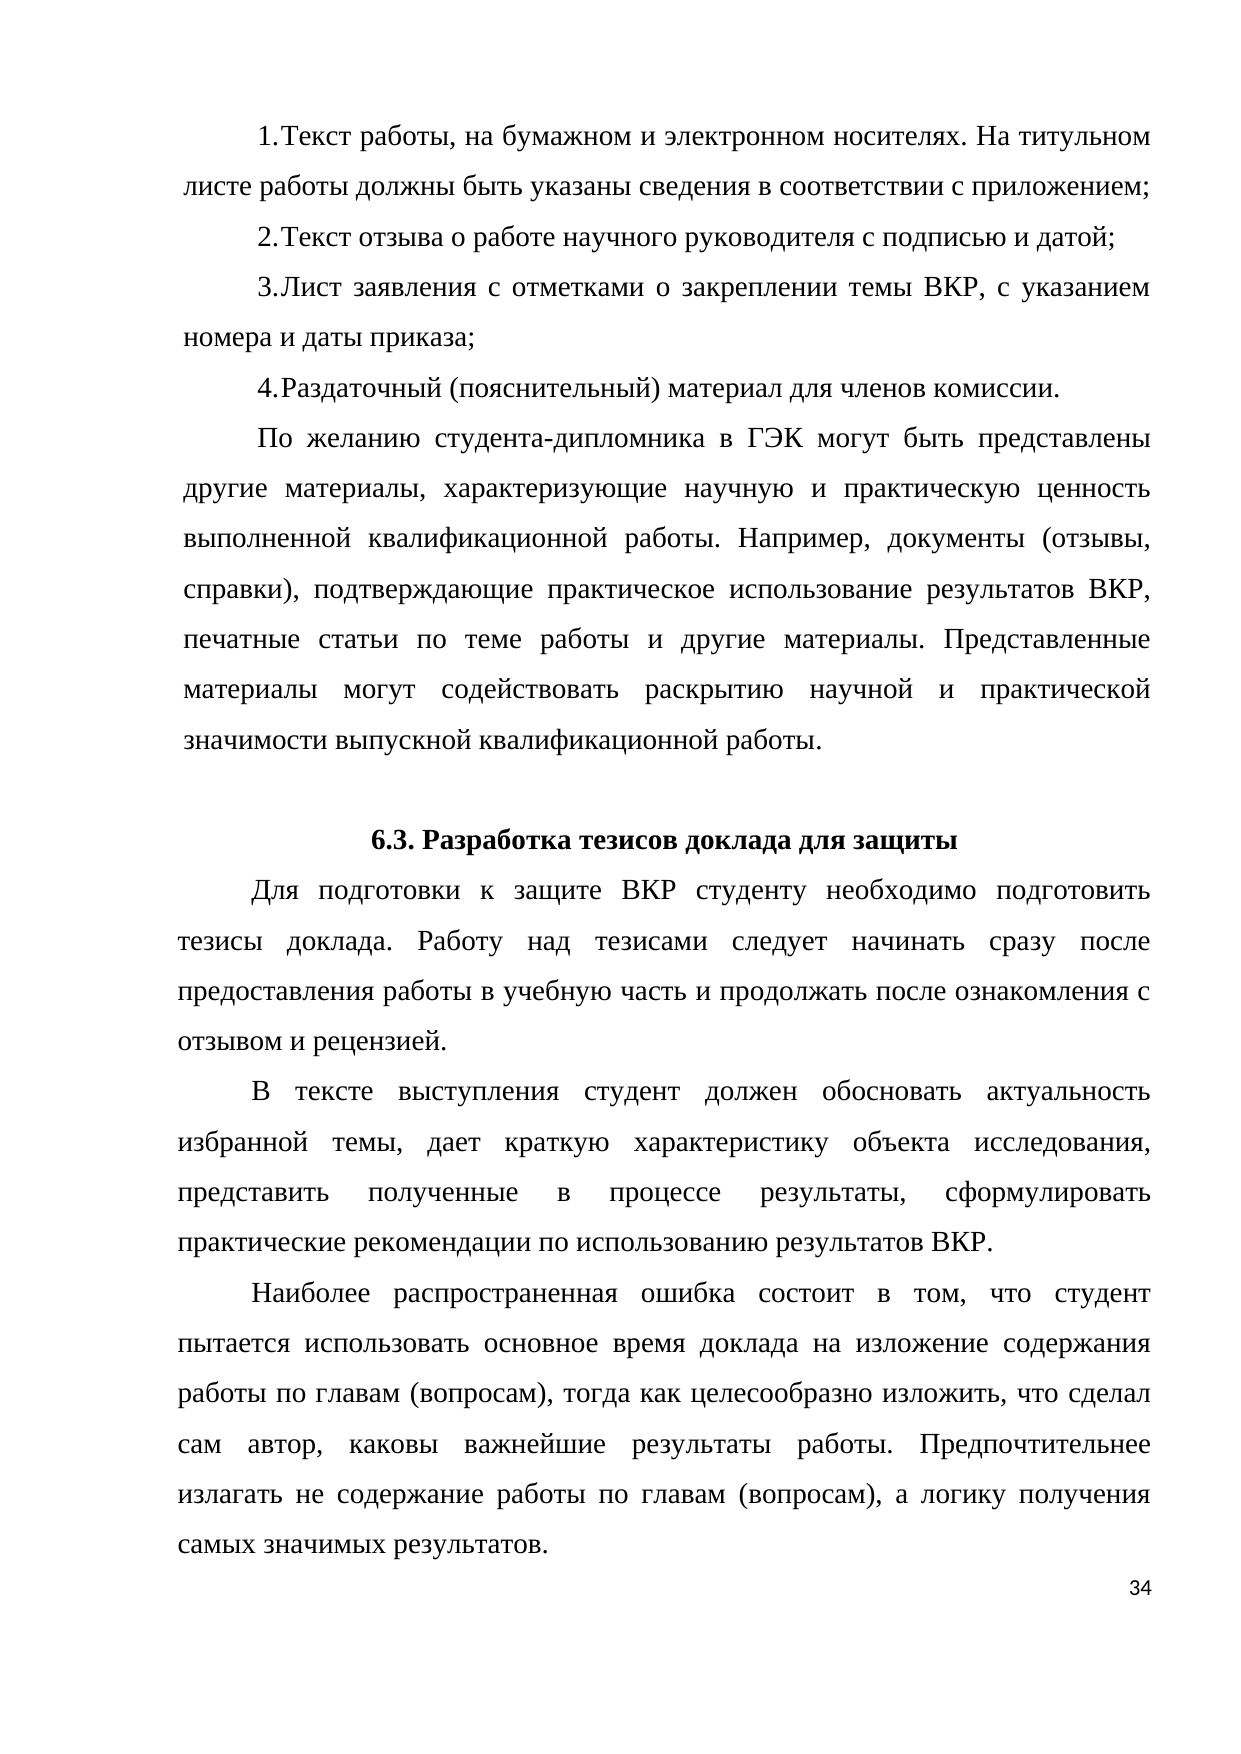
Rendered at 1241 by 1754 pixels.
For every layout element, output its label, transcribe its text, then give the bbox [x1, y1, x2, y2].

text Для подготовки к защите ВКР студенту необходимо подготовить тезисы доклада. Работу над тезисами следует начинать сразу после предоставления работы в учебную часть и продолжать после ознакомления с отзывом и рецензией. [177, 872, 1152, 1057]
title Лист заявления с отметками о закреплении темы ВКР, с указанием номера и даты приказа; [183, 269, 1152, 353]
title Текст работы, на бумажном и электронном носителях. На титульном листе работы должны быть указаны сведения в соответствии с приложением; [183, 118, 1152, 202]
title Текст отзыва о работе научного руководителя с подписью и датой; [183, 219, 1152, 252]
title По желанию студента-дипломника в ГЭК могут быть представлены другие материалы, характеризующие научную и практическую ценность выполненной квалификационной работы. Например, документы (отзывы, справки), подтверждающие практическое использование результатов ВКР, печатные статьи по теме работы и другие материалы. Представленные материалы могут содействовать раскрытию научной и практической значимости выпускной квалификационной работы. [183, 420, 1152, 755]
text 6.3. Разработка тезисов доклада для защиты [177, 822, 1152, 856]
title Раздаточный (пояснительный) материал для членов комиссии. [183, 370, 1152, 403]
text Наиболее распространенная ошибка состоит в том, что студент пытается использовать основное время доклада на изложение содержания работы по главам (вопросам), тогда как целесообразно изложить, что сделал сам автор, каковы важнейшие результаты работы. Предпочтительнее излагать не содержание работы по главам (вопросам), а логику получения самых значимых результатов. [177, 1275, 1152, 1560]
text В тексте выступления студент должен обосновать актуальность избранной темы, дает краткую характеристику объекта исследования, представить полученные в процессе результаты, сформулировать практические рекомендации по использованию результатов ВКР. [177, 1073, 1152, 1258]
